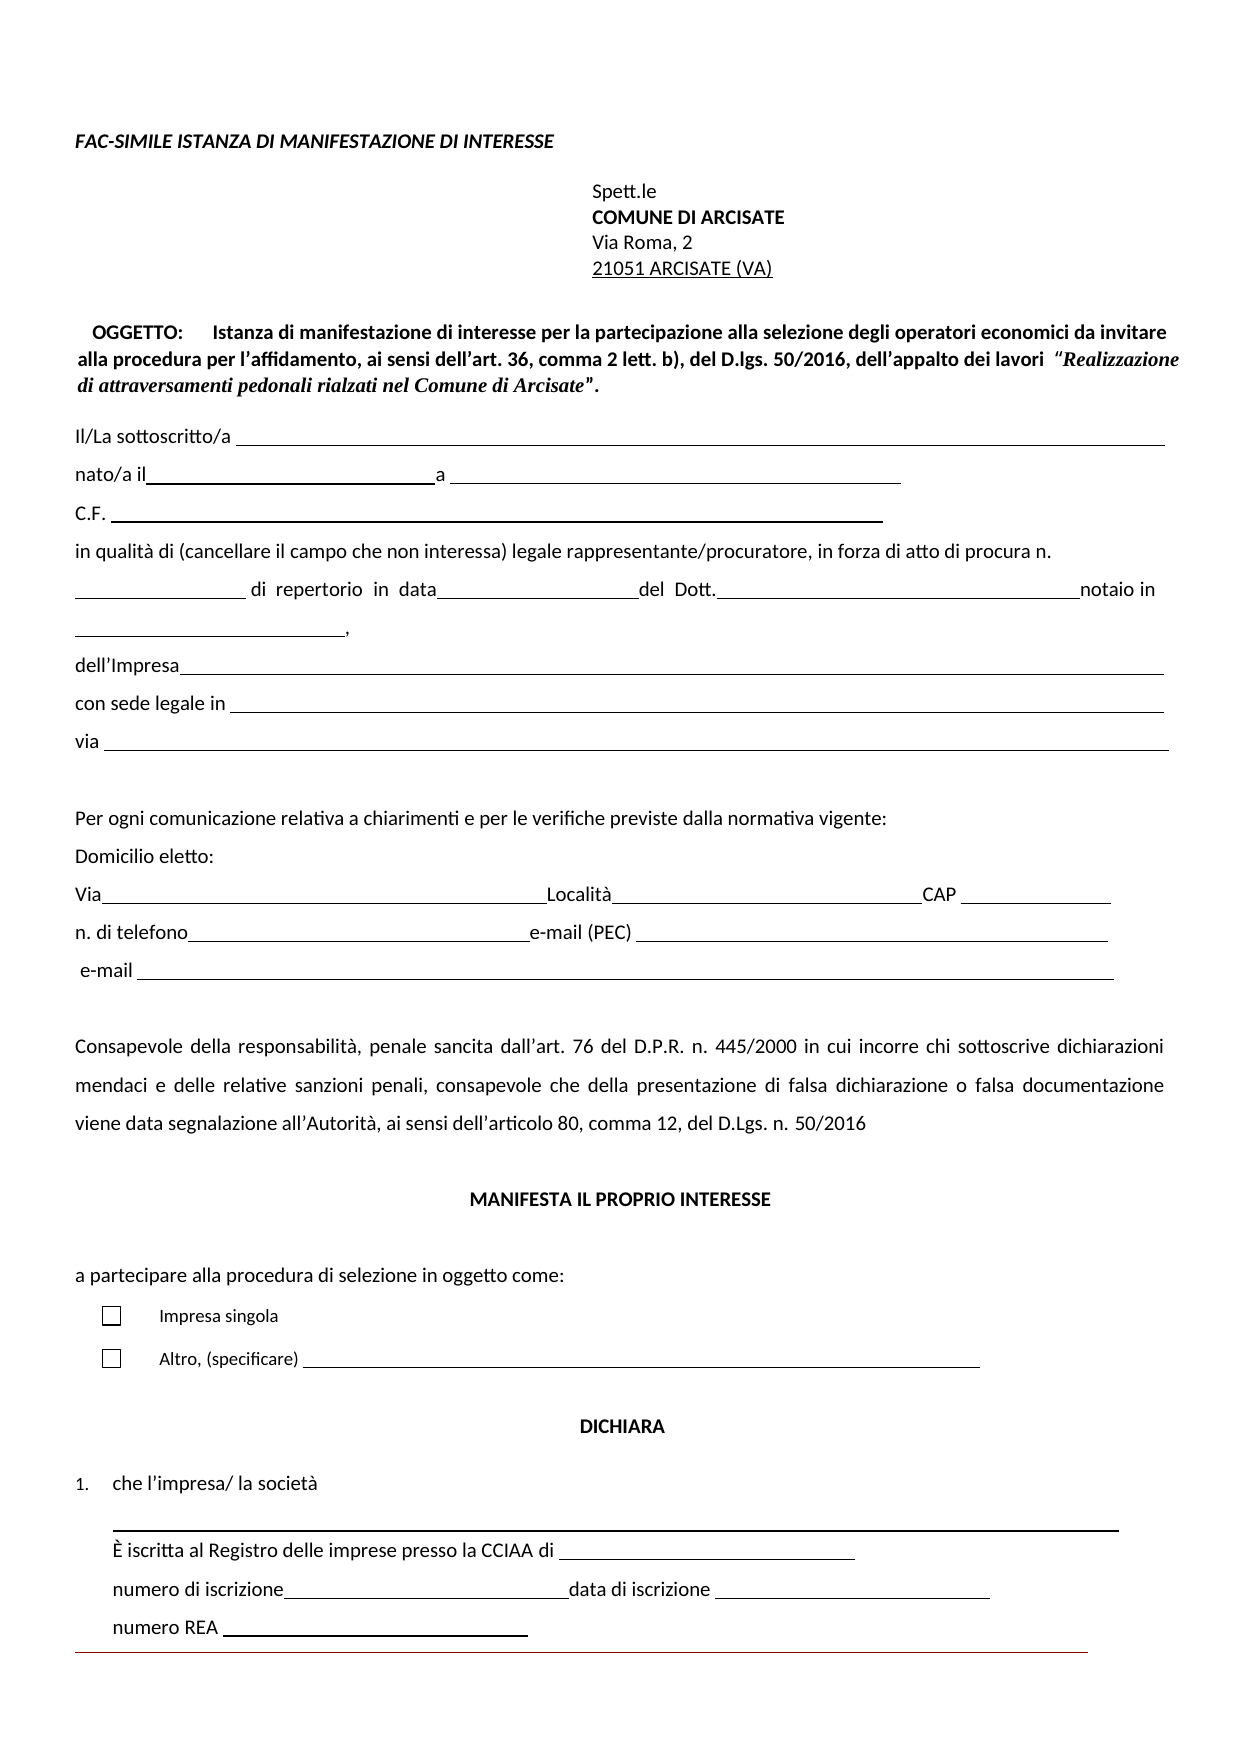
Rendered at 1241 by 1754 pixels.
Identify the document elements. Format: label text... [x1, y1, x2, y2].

list che l’impresa/ la società [75, 1470, 1182, 1495]
text È iscritta al Registro delle imprese presso di [112, 1538, 1182, 1563]
text di repertorio in data del Dott. notaio in [75, 576, 1182, 601]
text Il/La sottoscritto/a [75, 424, 1182, 449]
text Spett.le [592, 179, 1182, 204]
text a partecipare alla procedura di selezione in oggetto come: [75, 1262, 1182, 1288]
text in qualità di (cancellare il campo che non interessa) legale rappresentante/procuratore, in forza di atto di procura n. [75, 538, 1182, 563]
text Via Roma, 2 [592, 229, 800, 255]
text Via Località CAP [75, 881, 1182, 907]
subtitle MANIFESTA IL PROPRIO INTERESSE [443, 1186, 798, 1212]
subtitle COMUNE DI ARCISATE [592, 204, 1182, 229]
text e-mail [75, 957, 1182, 983]
text nato/a il a [75, 462, 1182, 487]
text numero REA [112, 1614, 1182, 1639]
text numero di iscrizione data di iscrizione [112, 1576, 1182, 1601]
text FAC-SIMILE ISTANZA DI MANIFESTAZIONE DI INTERESSE [75, 128, 1182, 153]
text Consapevole della responsabilità, penale sancita dall’art. 76 del D.P.R. n. 445/2000 in cui incorre chi sottoscrive dichiarazioni mendaci e delle relative sanzioni penali, consapevole che della presentazione di falsa dichiarazione o falsa documentazione viene data segnalazione all’Autorità, ai sensi dell’articolo 80, comma 12, del D.Lgs. n. 50/2016 [75, 1034, 1166, 1135]
text , [75, 614, 1182, 639]
text Altro, (specificare) [159, 1347, 1182, 1370]
text Per ogni comunicazione relativa a chiarimenti e per le verifiche previste dalla normativa vigente: Domicilio eletto: [75, 805, 892, 868]
text OGGETTO: Istanza di manifestazione di interesse per la partecipazione alla selezione degli operatori economici da invitare alla procedura per l’affidamento, ai sensi dell’art. 36, comma 2 lett. b), del D.lgs. 50/2016, dell’appalto dei lavori “Realizzazione di attraversamenti pedonali rialzati nel Comune di Arcisate”. [77, 319, 1182, 398]
text dell’Impresa con sede legale in via [75, 652, 1169, 754]
text 21051 ARCISATE (VA) [592, 255, 800, 280]
text Impresa singola [159, 1304, 1182, 1327]
text DICHIARA [62, 1413, 1182, 1439]
text C.F. [75, 500, 1182, 525]
text n. di telefono e-mail (PEC) [75, 919, 1182, 944]
